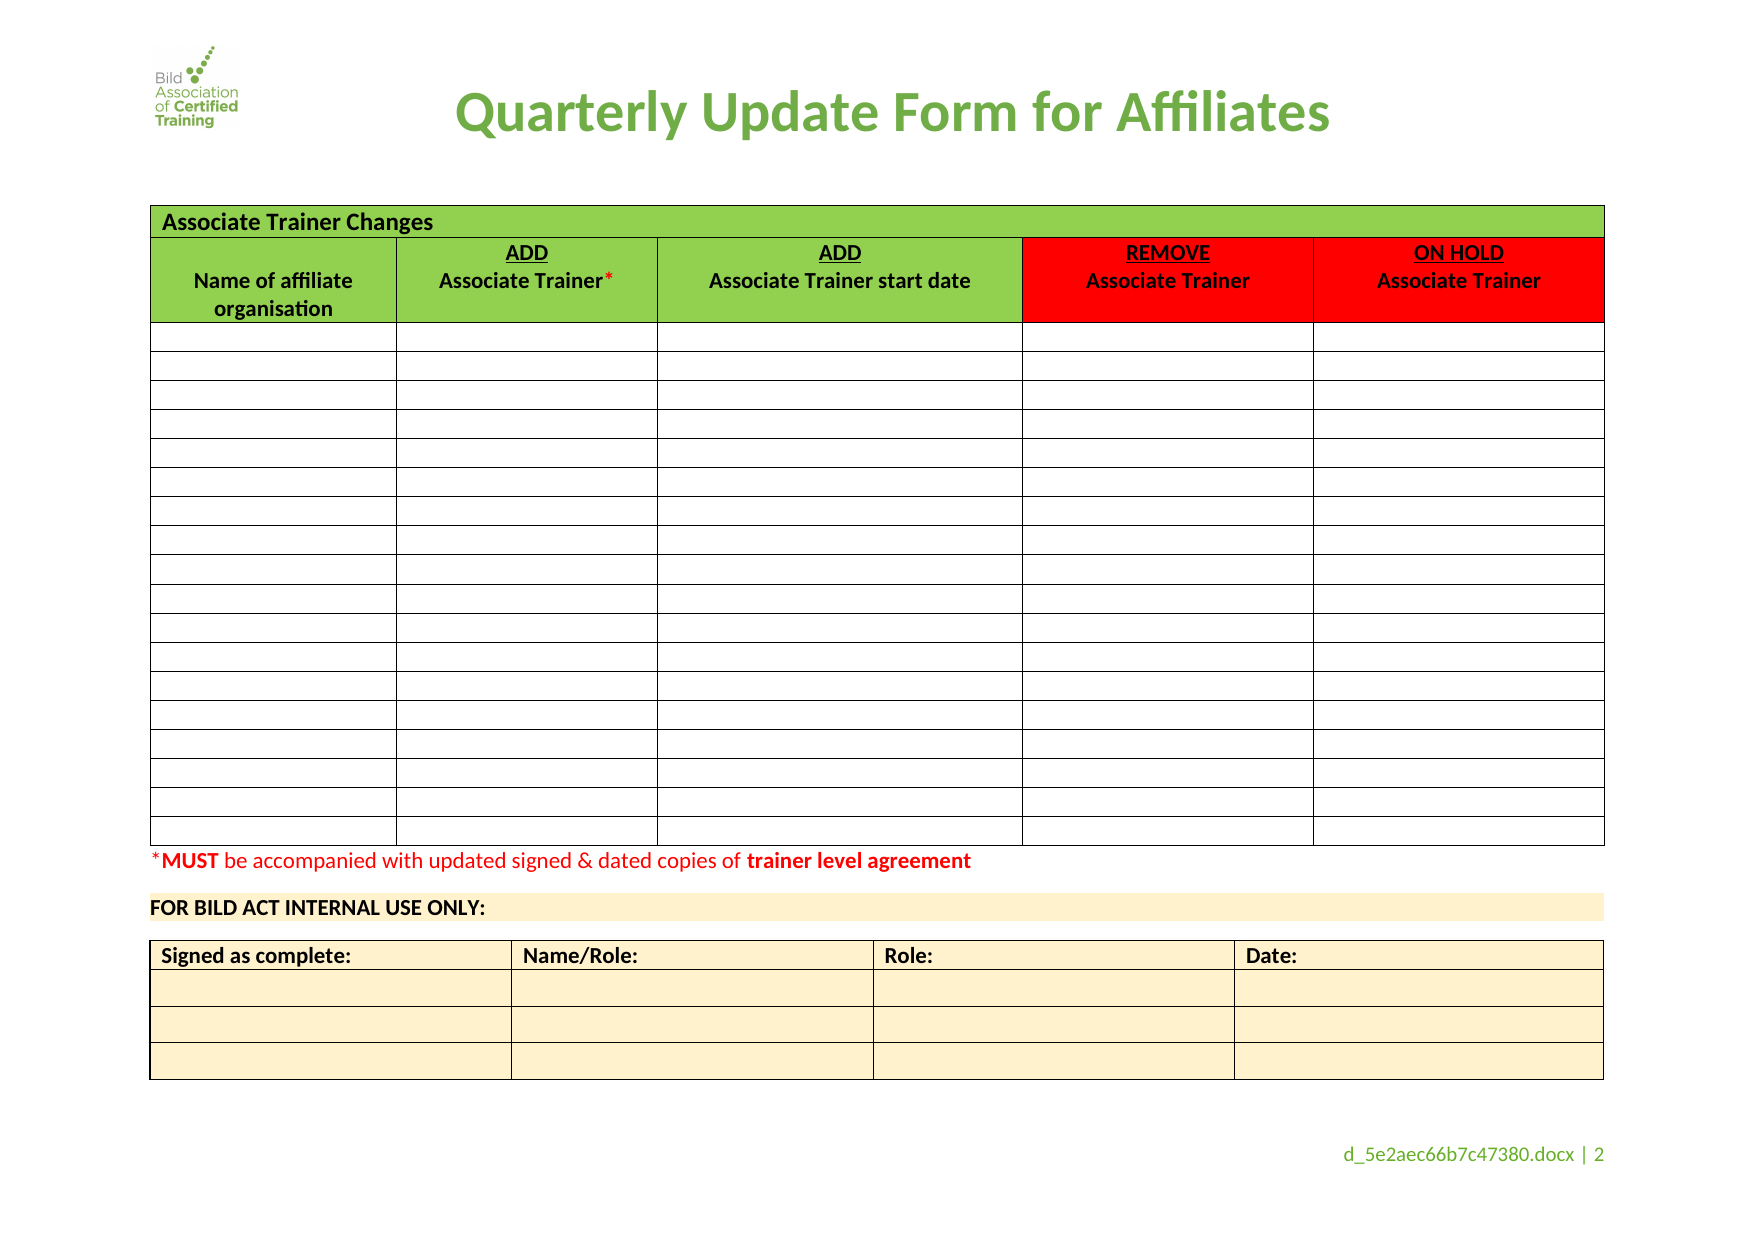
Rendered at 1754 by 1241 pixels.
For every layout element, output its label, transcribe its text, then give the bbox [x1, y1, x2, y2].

table_cell [512, 1043, 873, 1079]
table_cell [874, 1007, 1234, 1042]
table_cell [151, 1043, 511, 1079]
table_cell [151, 526, 396, 554]
table_cell [397, 672, 657, 700]
table_cell [1314, 497, 1604, 525]
table_cell [151, 759, 396, 787]
table_cell ON HOLD Associate Trainer [1314, 238, 1604, 322]
table_cell [1314, 526, 1604, 554]
table_header Signed as complete: [151, 941, 511, 969]
table_cell [151, 497, 396, 525]
table_cell [1314, 730, 1604, 758]
table_cell [151, 439, 396, 467]
table_cell [1235, 970, 1603, 1006]
table_cell [1314, 555, 1604, 583]
table_cell [1314, 759, 1604, 787]
table_header Associate Trainer Changes [151, 206, 1604, 237]
table_header Name/Role: [512, 941, 873, 969]
table_cell [1023, 555, 1313, 583]
table_cell [658, 788, 1022, 816]
table_cell [397, 817, 657, 845]
table_cell [1023, 759, 1313, 787]
table_cell [151, 555, 396, 583]
table_cell [658, 381, 1022, 409]
table_cell [1314, 439, 1604, 467]
table_cell [151, 643, 396, 671]
table_cell [1314, 585, 1604, 612]
table_cell [658, 555, 1022, 583]
table_cell [658, 585, 1022, 612]
picture [150, 44, 240, 132]
table_cell [151, 468, 396, 496]
table_cell [151, 381, 396, 409]
table_cell [1314, 614, 1604, 642]
table_cell [397, 410, 657, 438]
table_cell [397, 323, 657, 351]
table_cell [1314, 352, 1604, 380]
table_cell [874, 1043, 1234, 1079]
table_cell [1314, 410, 1604, 438]
table_cell [1314, 323, 1604, 351]
table_cell [397, 497, 657, 525]
table_cell [397, 468, 657, 496]
table_cell [658, 352, 1022, 380]
table_cell [397, 759, 657, 787]
table_cell [1023, 817, 1313, 845]
table_cell [1023, 468, 1313, 496]
table_cell [151, 730, 396, 758]
table_cell [1314, 817, 1604, 845]
table_cell [1023, 381, 1313, 409]
table_cell [151, 352, 396, 380]
table_cell [1023, 526, 1313, 554]
text *MUST be accompanied with updated signed & dated copies of trainer level agreement [150, 846, 1604, 874]
table_cell [397, 352, 657, 380]
table_cell [397, 439, 657, 467]
table_cell [1314, 381, 1604, 409]
table_cell [658, 497, 1022, 525]
table_cell [397, 701, 657, 729]
table_cell [397, 643, 657, 671]
table_cell [397, 526, 657, 554]
table_cell [151, 614, 396, 642]
table_cell [1023, 614, 1313, 642]
table_cell [1023, 497, 1313, 525]
table_cell [658, 643, 1022, 671]
table_cell [1023, 643, 1313, 671]
table_cell [1314, 468, 1604, 496]
table_cell REMOVE Associate Trainer [1023, 238, 1313, 322]
table_cell ADD Associate Trainer* [397, 238, 657, 322]
table_cell [151, 410, 396, 438]
table_cell [658, 410, 1022, 438]
table_header Date: [1235, 941, 1603, 969]
table_cell [1023, 323, 1313, 351]
table_cell [1023, 672, 1313, 700]
table_cell [1314, 788, 1604, 816]
table_cell [151, 672, 396, 700]
table_cell [1314, 701, 1604, 729]
table_cell [512, 970, 873, 1006]
table_cell [658, 323, 1022, 351]
table_cell [151, 701, 396, 729]
table_cell [658, 439, 1022, 467]
table_cell [658, 730, 1022, 758]
table_cell [658, 526, 1022, 554]
table_cell [658, 759, 1022, 787]
table_cell [658, 701, 1022, 729]
table_header Role: [874, 941, 1234, 969]
table_cell [151, 817, 396, 845]
table_cell [1023, 410, 1313, 438]
table_cell [1023, 788, 1313, 816]
table_cell [1314, 643, 1604, 671]
table_cell [658, 672, 1022, 700]
table_cell [658, 614, 1022, 642]
table_cell [1235, 1007, 1603, 1042]
table_cell [397, 788, 657, 816]
table_cell [512, 1007, 873, 1042]
table_cell [658, 468, 1022, 496]
table_cell Name of affiliate organisation [151, 238, 396, 322]
table_cell [1023, 352, 1313, 380]
table_cell [151, 970, 511, 1006]
table_cell [151, 585, 396, 612]
text FOR BILD ACT INTERNAL USE ONLY: [150, 893, 1604, 921]
table_cell [397, 730, 657, 758]
table_cell [1314, 672, 1604, 700]
table_cell [151, 1007, 511, 1042]
table_cell [151, 323, 396, 351]
table_cell [397, 585, 657, 612]
table_cell [1235, 1043, 1603, 1079]
table_cell ADD Associate Trainer start date [658, 238, 1022, 322]
table_cell [397, 614, 657, 642]
table_cell [658, 817, 1022, 845]
table_cell [397, 381, 657, 409]
table_cell [151, 788, 396, 816]
table_cell [1023, 439, 1313, 467]
table_cell [1023, 585, 1313, 612]
table_cell [874, 970, 1234, 1006]
table_cell [1023, 730, 1313, 758]
table_cell [1023, 701, 1313, 729]
table_cell [397, 555, 657, 583]
